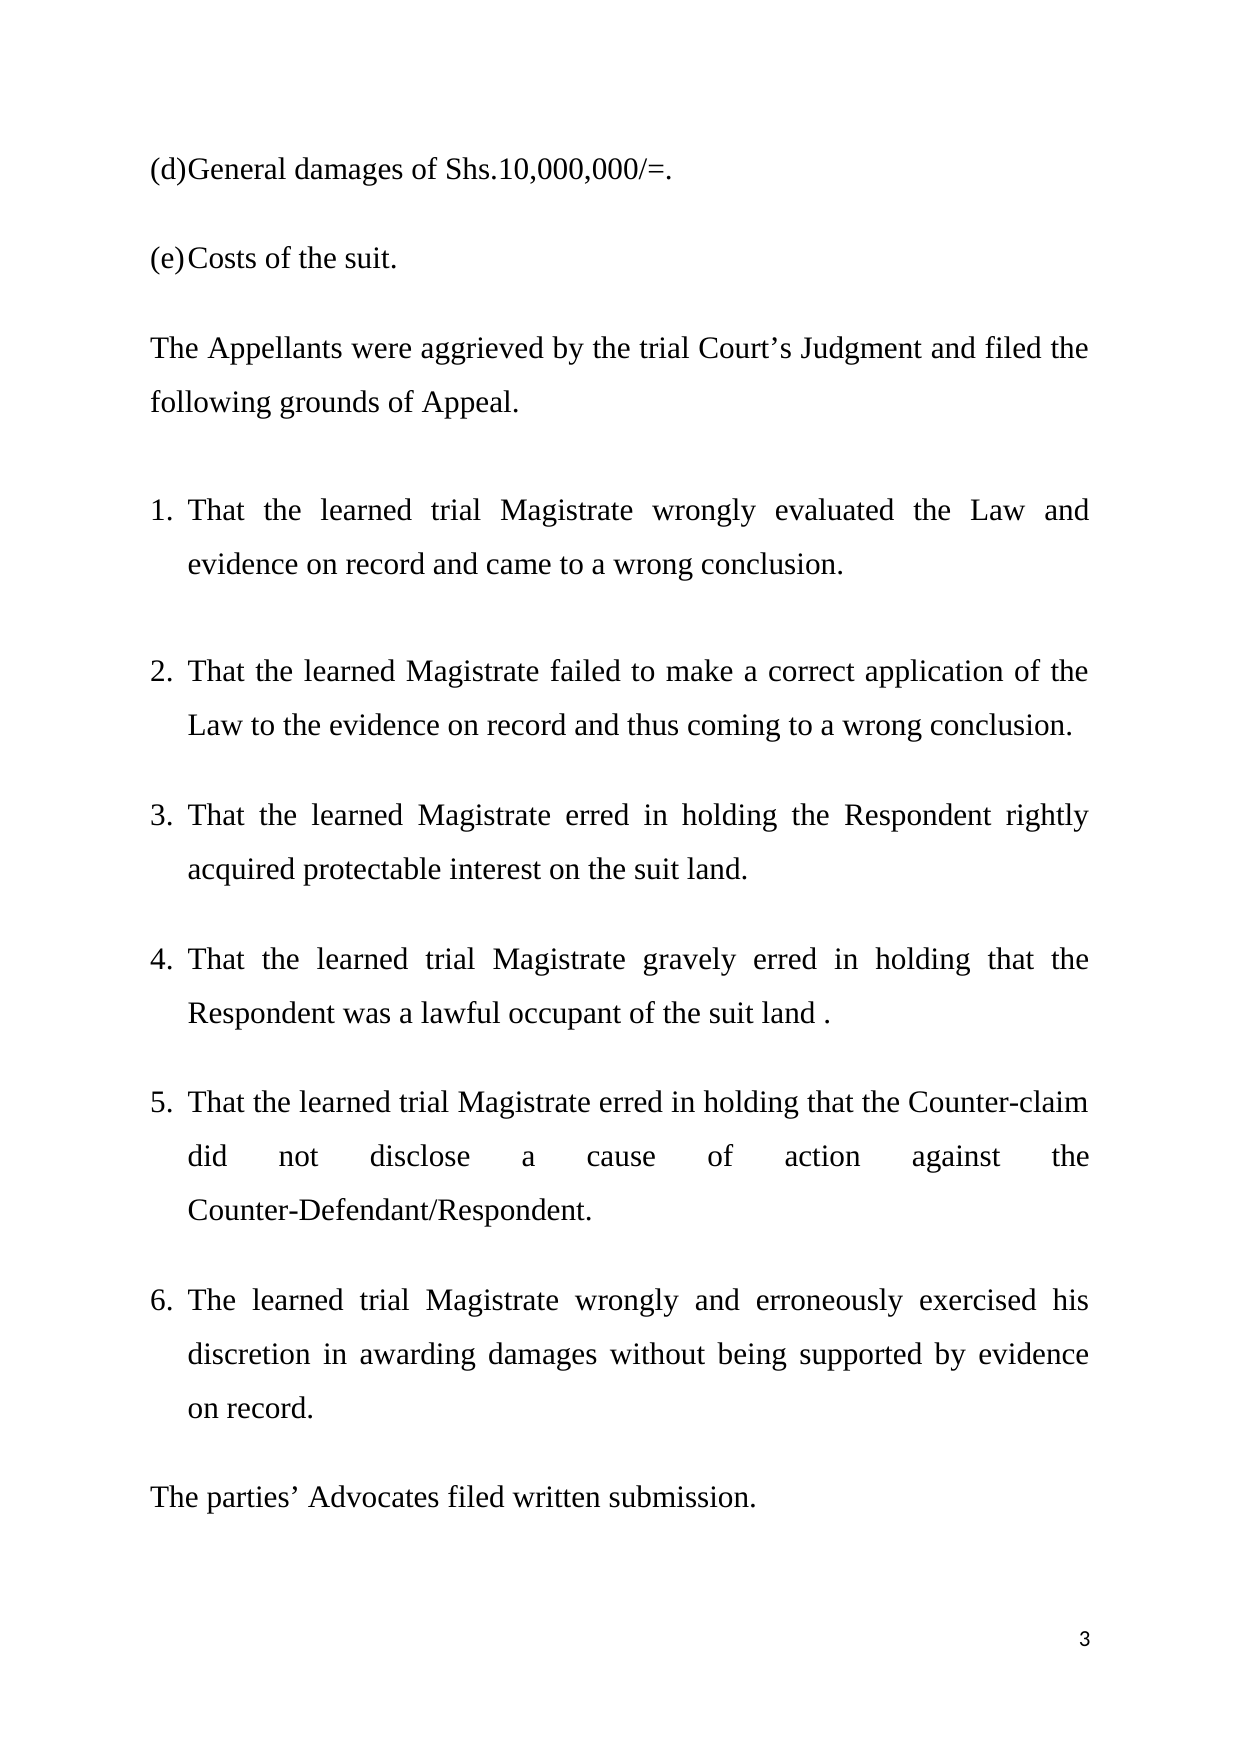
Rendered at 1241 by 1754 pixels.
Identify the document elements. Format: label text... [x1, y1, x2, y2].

list That the learned trial Magistrate wrongly evaluated the Law and evidence on record and came to a wrong conclusion. [150, 491, 1090, 581]
list That the learned trial Magistrate erred in holding that the Counter-claim did not disclose a cause of action against the Counter-Defendant/Respondent. [150, 1084, 1090, 1227]
text The parties’ Advocates filed written submission. [150, 1479, 1090, 1514]
list The learned trial Magistrate wrongly and erroneously exercised his discretion in awarding damages without being supported by evidence on record. [150, 1281, 1090, 1425]
list That the learned Magistrate erred in holding the Respondent rightly acquired protectable interest on the suit land. [150, 796, 1090, 886]
list That the learned trial Magistrate gravely erred in holding that the Respondent was a lawful occupant of the suit land . [150, 940, 1090, 1030]
list Costs of the suit. [150, 240, 1090, 276]
text The Appellants were aggrieved by the trial Court’s Judgment and filed the following grounds of Appeal. [150, 329, 1090, 419]
list General damages of Shs.10,000,000/=. [150, 150, 1090, 186]
list That the learned Magistrate failed to make a correct application of the Law to the evidence on record and thus coming to a wrong conclusion. [150, 653, 1090, 742]
